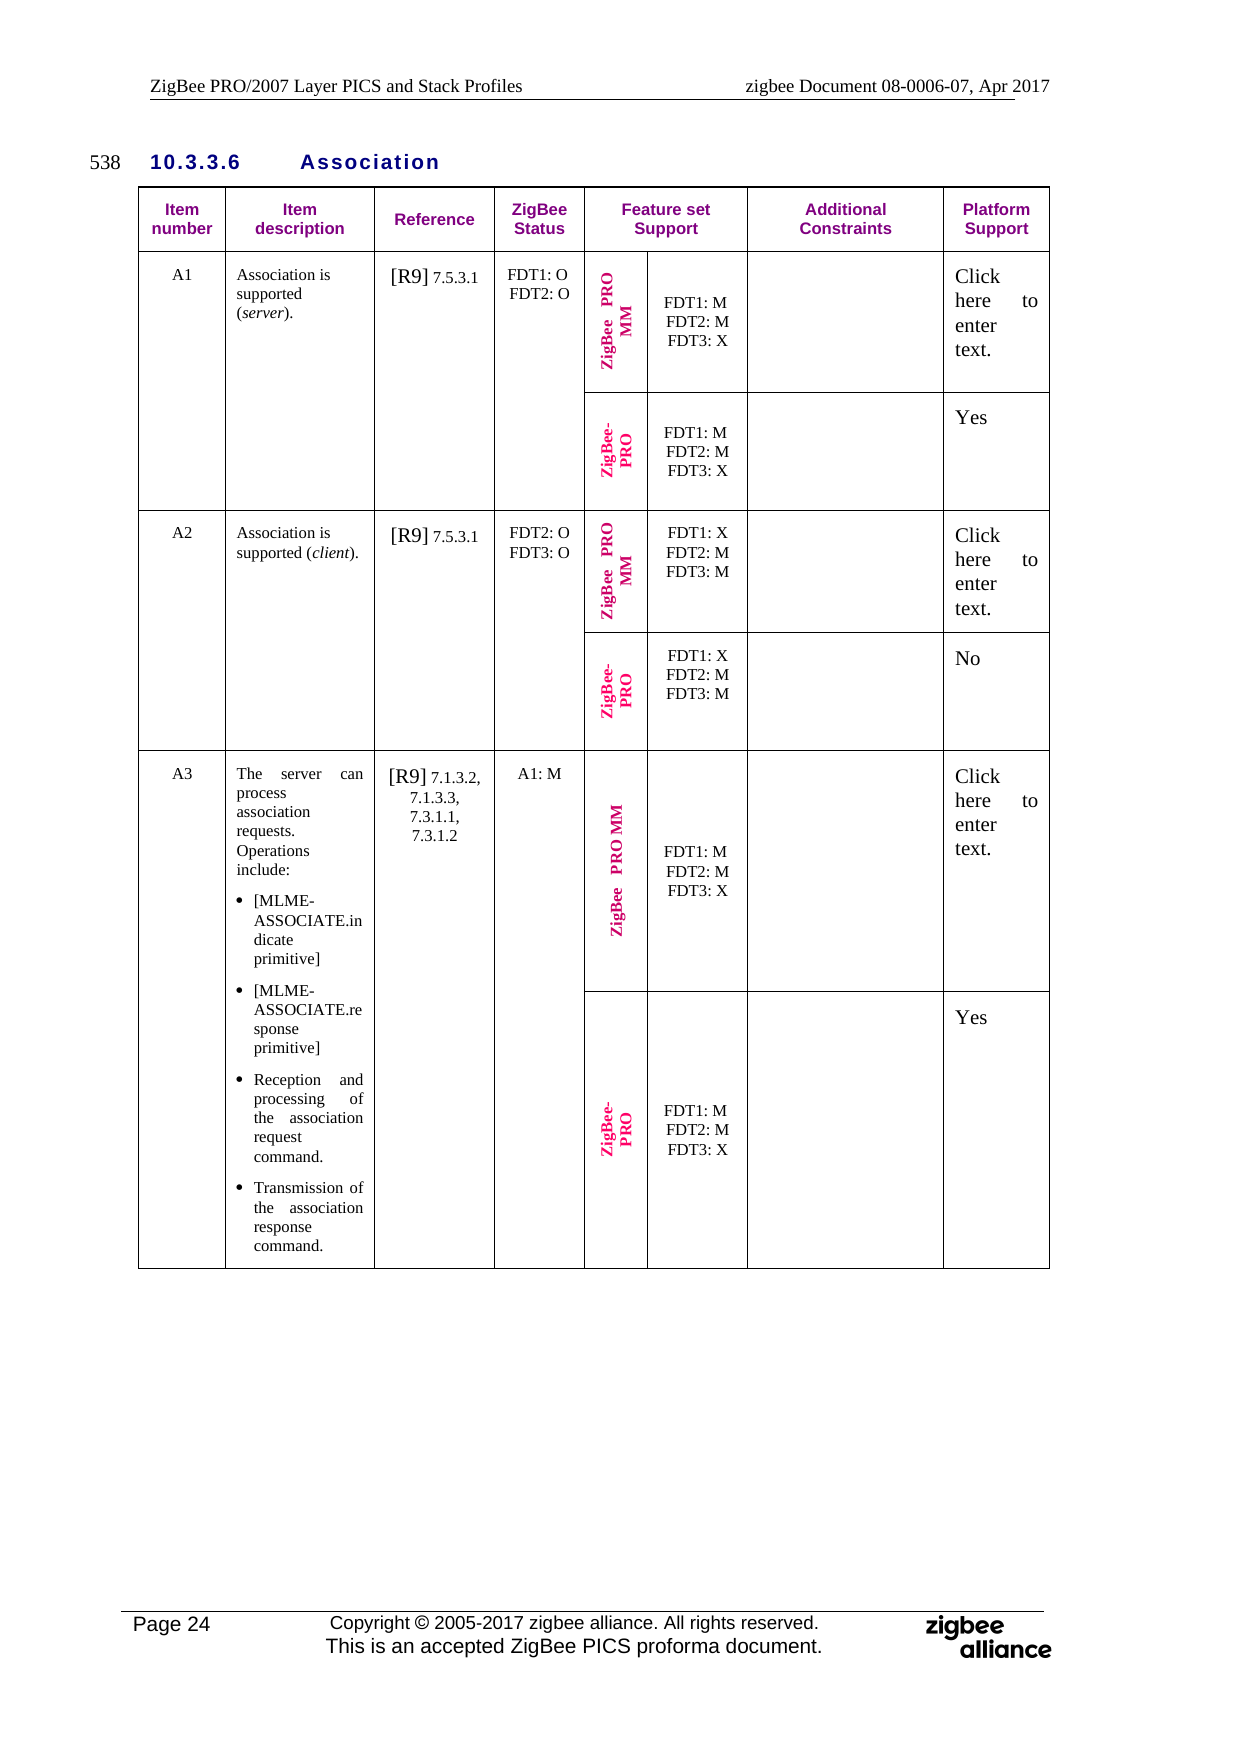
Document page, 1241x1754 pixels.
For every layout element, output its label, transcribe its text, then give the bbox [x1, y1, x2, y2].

table_cell A3 [139, 751, 225, 1267]
table_cell [748, 992, 943, 1267]
table_cell ZigBee- PRO [585, 633, 647, 750]
table_cell [944, 393, 1049, 510]
table_header Item description [226, 188, 374, 251]
table_cell FDT1: M FDT2: M FDT3: X [648, 992, 747, 1267]
table_cell [R9] 7.1.3.2, 7.1.3.3, 7.3.1.1, 7.3.1.2 [375, 751, 494, 1267]
table_cell FDT1: M FDT2: M FDT3: X [648, 393, 747, 510]
table_cell A1 [139, 252, 225, 510]
table_cell [944, 992, 1049, 1267]
table_header ZigBee Status [495, 188, 584, 251]
table_cell ZigBee- PRO [585, 992, 647, 1267]
picture [926, 1615, 1052, 1658]
table_cell FDT1: X FDT2: M FDT3: M [648, 511, 747, 632]
table_cell The server can process association requests. Operations include: [MLME-ASSOCIATE.indicate primitive] [MLME-ASSOCIATE.response primitive] Reception and processing of the association request command. Transmission of the association response command. [226, 751, 374, 1267]
table_cell [R9] 7.5.3.1 [375, 252, 494, 510]
table_cell [944, 252, 1049, 392]
table_cell [748, 252, 943, 392]
table_header Additional Constraints [748, 188, 943, 251]
table_cell ZigBee- PRO [585, 393, 647, 510]
table_cell [R9] 7.5.3.1 [375, 511, 494, 750]
table_cell [944, 511, 1049, 632]
table_cell ZigBee PRO MM [585, 511, 647, 632]
table_header Platform Support [944, 188, 1049, 251]
table_cell ZigBee PRO MM [585, 252, 647, 392]
table_cell [748, 751, 943, 991]
table_cell A1: M [495, 751, 584, 1267]
table_cell ZigBee PRO MM [585, 751, 647, 991]
table_header Feature set Support [585, 188, 747, 251]
table_cell [944, 751, 1049, 991]
table_cell [748, 633, 943, 750]
table_cell A2 [139, 511, 225, 750]
table_cell [944, 633, 1049, 750]
table_cell Association is supported (server). [226, 252, 374, 510]
table_header Reference [375, 188, 494, 251]
table_cell FDT1: M FDT2: M FDT3: X [648, 751, 747, 991]
table_cell FDT1: O FDT2: O [495, 252, 584, 510]
table_cell Association is supported (client). [226, 511, 374, 750]
table_header Item number [139, 188, 225, 251]
table_cell FDT2: O FDT3: O [495, 511, 584, 750]
table_cell [748, 511, 943, 632]
subtitle Association [150, 150, 1015, 174]
table_cell FDT1: M FDT2: M FDT3: X [648, 252, 747, 392]
table_cell FDT1: X FDT2: M FDT3: M [648, 633, 747, 750]
table_cell [748, 393, 943, 510]
